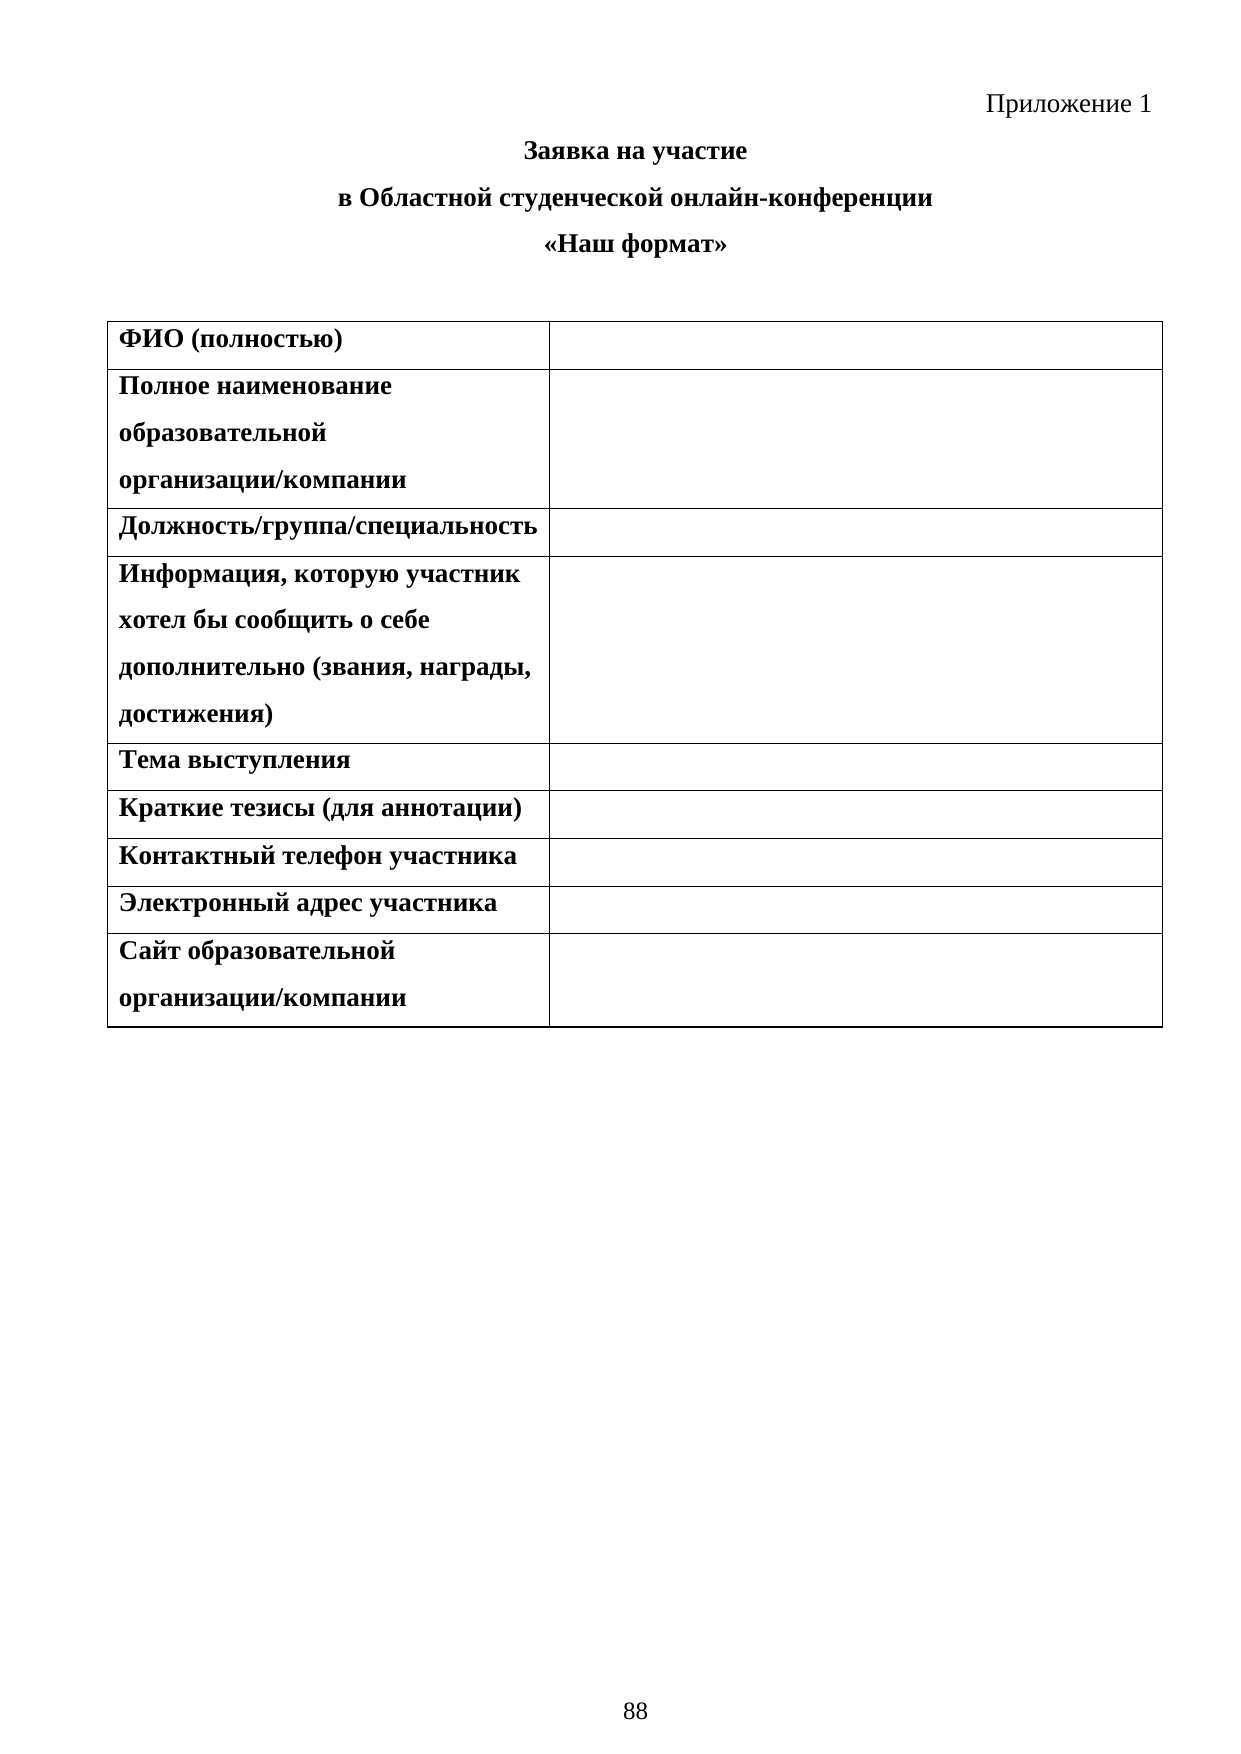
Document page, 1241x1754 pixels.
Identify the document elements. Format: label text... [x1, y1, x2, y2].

table_cell [550, 370, 1162, 508]
text Заявка на участие [119, 134, 1152, 165]
table_header ФИО (полностью) [108, 322, 549, 368]
table_cell [550, 791, 1162, 838]
table_cell Краткие тезисы (для аннотации) [108, 791, 549, 838]
table_cell [550, 509, 1162, 556]
table_cell [550, 744, 1162, 790]
table_cell [550, 887, 1162, 933]
table_header [550, 322, 1162, 368]
table_cell [550, 557, 1162, 742]
table_cell Электронный адрес участника [108, 887, 549, 933]
table_cell Сайт образовательной организации/компании [108, 934, 549, 1026]
table_cell Контактный телефон участника [108, 839, 549, 886]
table_cell Информация, которую участник хотел бы сообщить о себе дополнительно (звания, награды, достижения) [108, 557, 549, 742]
table_cell [550, 839, 1162, 886]
table_cell Тема выступления [108, 744, 549, 790]
text Приложение 1 [119, 87, 1152, 118]
text в Областной студенческой онлайн-конференции [119, 181, 1152, 212]
table_cell [550, 934, 1162, 1026]
table_cell Полное наименование образовательной организации/компании [108, 370, 549, 508]
table_cell Должность/группа/специальность [108, 509, 549, 556]
text «Наш формат» [119, 227, 1152, 258]
